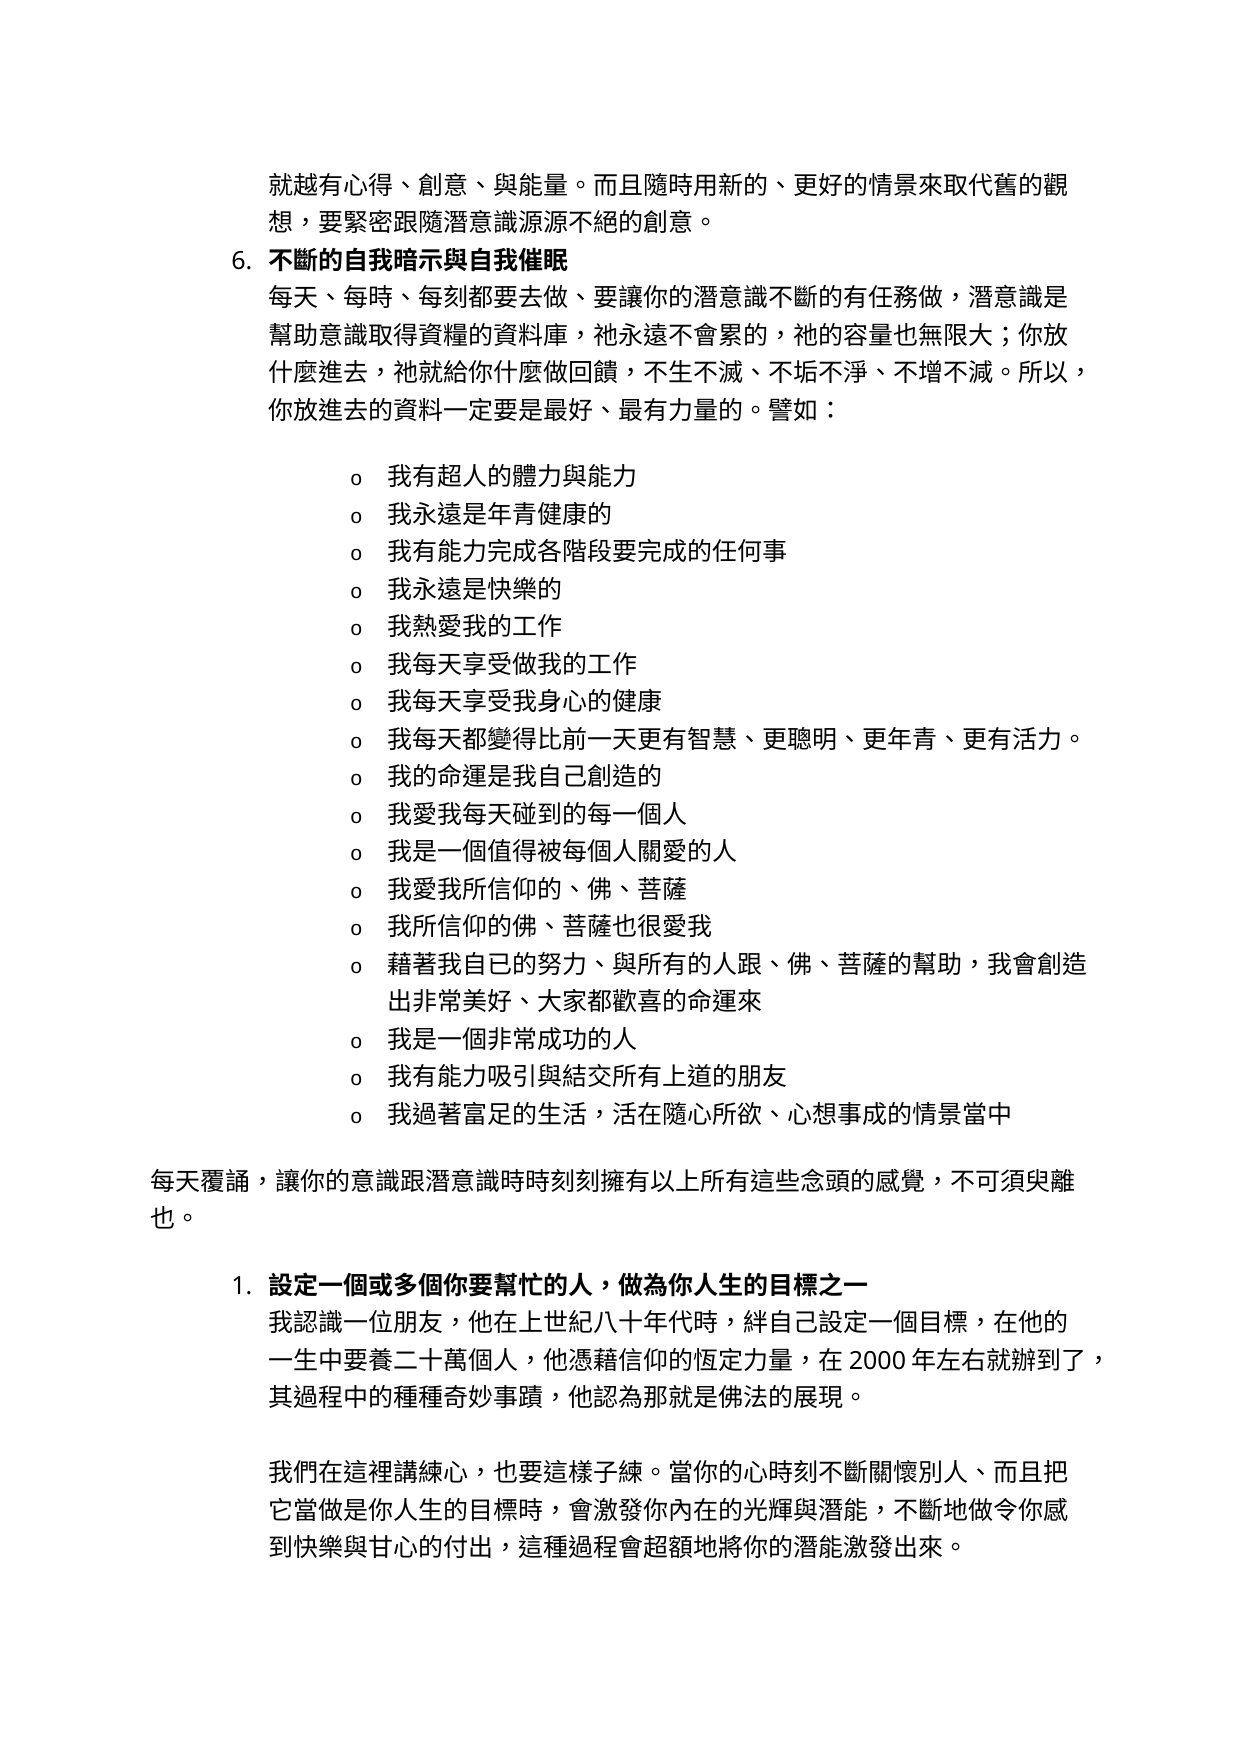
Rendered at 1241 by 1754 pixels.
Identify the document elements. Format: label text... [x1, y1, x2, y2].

list 我是一個非常成功的人 [350, 1019, 1090, 1056]
list 不斷的自我暗示與自我催眠 每天、每時、每刻都要去做、要讓你的潛意識不斷的有任務做，潛意識是幫助意識取得資糧的資料庫，祂永遠不會累的，祂的容量也無限大；你放什麼進去，祂就給你什麼做回饋，不生不滅、不垢不淨、不增不減。所以，你放進去的資料一定要是最好、最有力量的。譬如： [231, 239, 1090, 427]
list 我有能力完成各階段要完成的任何事 [350, 531, 1090, 569]
list 我有超人的體力與能力 [350, 456, 1090, 494]
list 我有能力吸引與結交所有上道的朋友 [350, 1056, 1090, 1094]
list 我過著富足的生活，活在隨心所欲、心想事成的情景當中 [350, 1094, 1090, 1131]
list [231, 164, 1090, 239]
list 我熱愛我的工作 [350, 606, 1090, 644]
list 我每天享受做我的工作 [350, 644, 1090, 681]
text 每天覆誦，讓你的意識跟潛意識時時刻刻擁有以上所有這些念頭的感覺，不可須臾離也。 [150, 1160, 1090, 1235]
list 我每天都變得比前一天更有智慧、更聰明、更年青、更有活力。 [350, 719, 1090, 756]
list 設定一個或多個你要幫忙的人，做為你人生的目標之一 我認識一位朋友，他在上世紀八十年代時，絆自己設定一個目標，在他的一生中要養二十萬個人，他憑藉信仰的恆定力量，在2000年左右就辦到了，其過程中的種種奇妙事蹟，他認為那就是佛法的展現。 我們在這裡講練心，也要這樣子練。當你的心時刻不斷關懷別人、而且把它當做是你人生的目標時，會激發你內在的光輝與潛能，不斷地做令你感到快樂與甘心的付出，這種過程會超額地將你的潛能激發出來。 [231, 1264, 1090, 1564]
list 藉著我自已的努力、與所有的人跟、佛、菩薩的幫助，我會創造出非常美好、大家都歡喜的命運來 [350, 944, 1090, 1019]
list 我愛我所信仰的、佛、菩薩 [350, 869, 1090, 906]
list 我愛我每天碰到的每一個人 [350, 794, 1090, 831]
list 我永遠是快樂的 [350, 569, 1090, 606]
list 我所信仰的佛、菩薩也很愛我 [350, 906, 1090, 944]
list 我的命運是我自己創造的 [350, 756, 1090, 794]
list 我永遠是年青健康的 [350, 494, 1090, 531]
list 我每天享受我身心的健康 [350, 681, 1090, 719]
list 我是一個值得被每個人關愛的人 [350, 831, 1090, 869]
